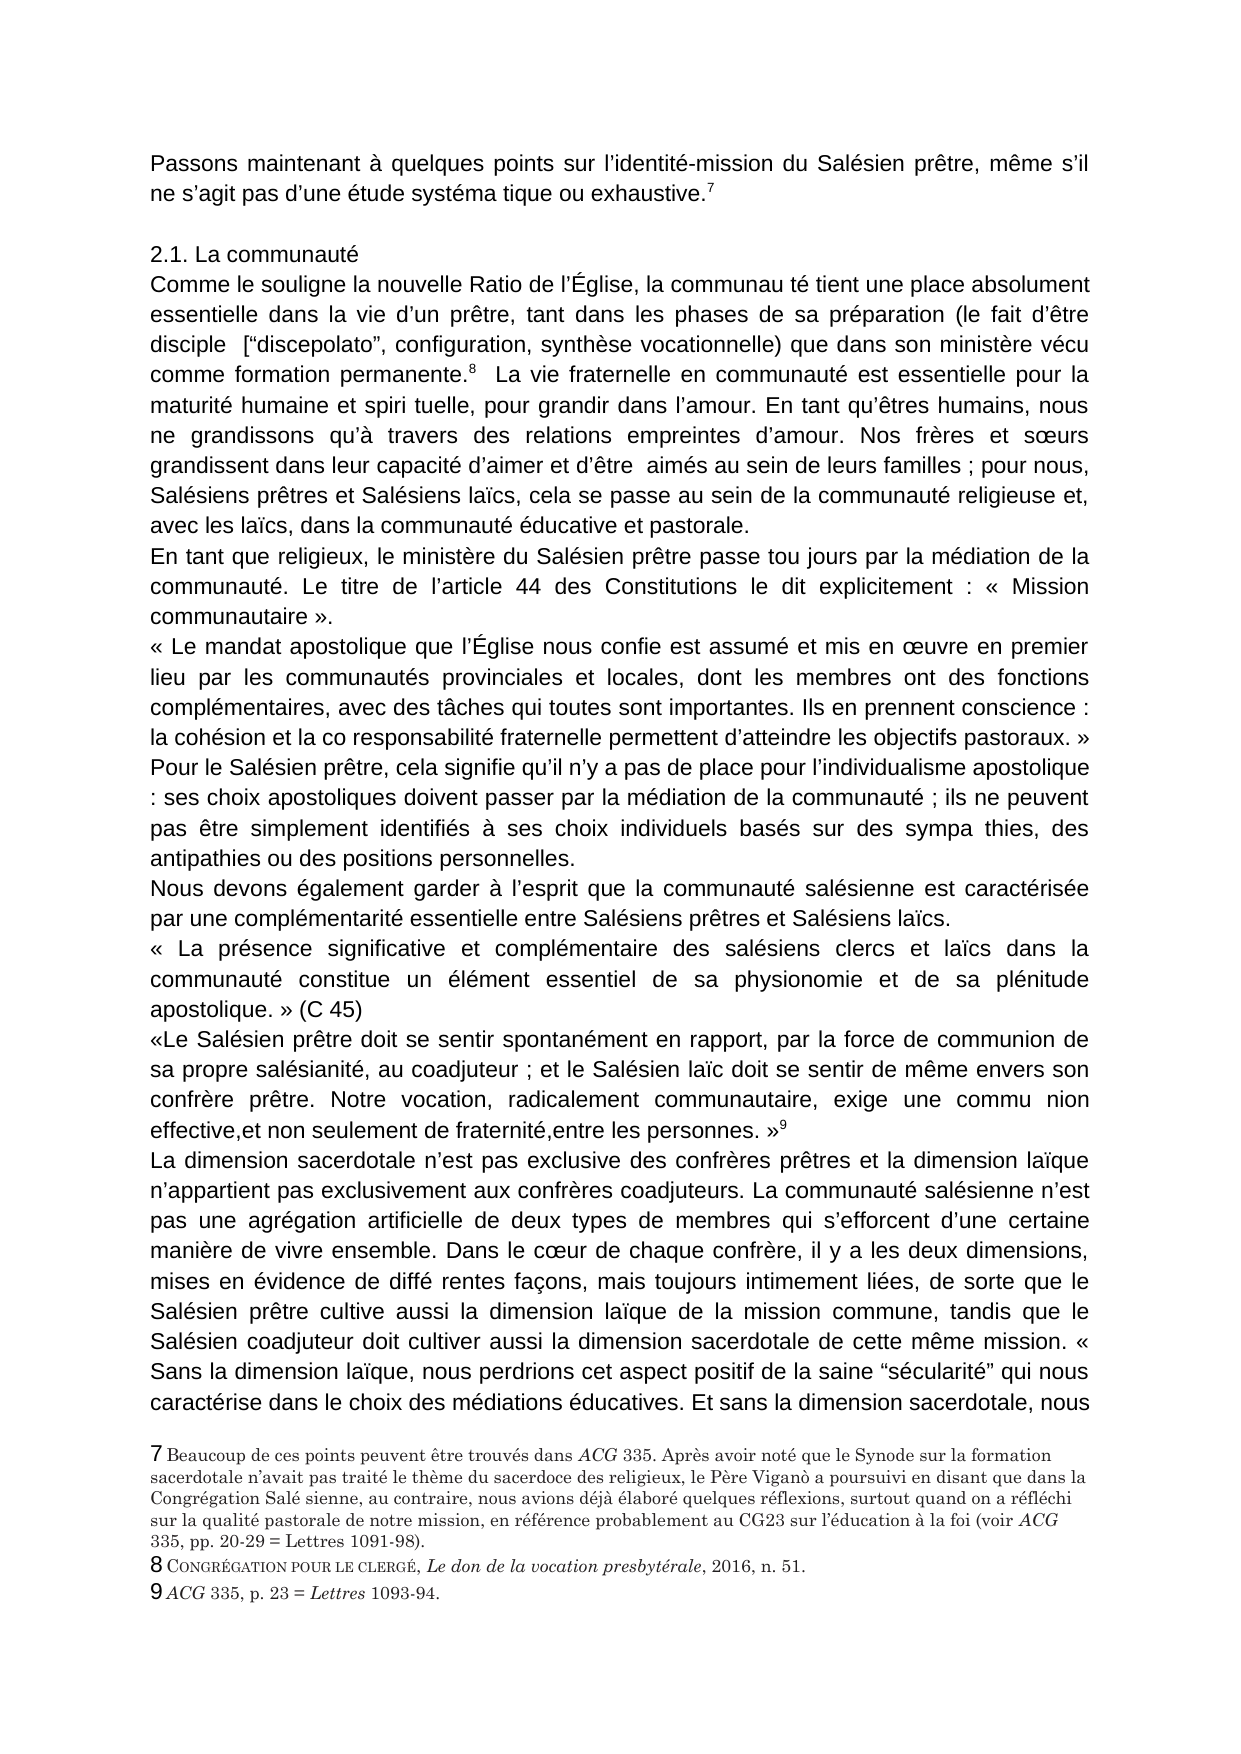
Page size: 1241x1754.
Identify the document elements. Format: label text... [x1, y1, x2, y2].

text Passons maintenant à quelques points sur l’identité-mission du Salésien prêtre, même s’il ne s’agit pas d’une étude systéma tique ou exhaustive. [150, 150, 1090, 207]
text «Le Salésien prêtre doit se sentir spontanément en rapport, par la force de communion de sa propre salésianité, au coadjuteur ; et le Salésien laïc doit se sentir de même envers son confrère prêtre. Notre vocation, radicalement communautaire, exige une commu nion effective,et non seulement de fraternité,entre les personnes. » [150, 1026, 1090, 1143]
text « Le mandat apostolique que l’Église nous confie est assumé et mis en œuvre en premier lieu par les communautés provinciales et locales, dont les membres ont des fonctions complémentaires, avec des tâches qui toutes sont importantes. Ils en prennent conscience : la cohésion et la co responsabilité fraternelle permettent d’atteindre les objectifs pastoraux. » [150, 633, 1090, 750]
text Comme le souligne la nouvelle Ratio de l’Église, la communau té tient une place absolument essentielle dans la vie d’un prêtre, tant dans les phases de sa préparation (le fait d’être disciple [“discepolato”, configuration, synthèse vocationnelle) que dans son ministère vécu comme formation permanente. La vie fraternelle en communauté est essentielle pour la maturité humaine et spiri tuelle, pour grandir dans l’amour. En tant qu’êtres humains, nous ne grandissons qu’à travers des relations empreintes d’amour. Nos frères et sœurs grandissent dans leur capacité d’aimer et d’être aimés au sein de leurs familles ; pour nous, Salésiens prêtres et Salésiens laïcs, cela se passe au sein de la communauté religieuse et, avec les laïcs, dans la communauté éducative et pastorale. [150, 271, 1090, 539]
text Pour le Salésien prêtre, cela signifie qu’il n’y a pas de place pour l’individualisme apostolique : ses choix apostoliques doivent passer par la médiation de la communauté ; ils ne peuvent pas être simplement identifiés à ses choix individuels basés sur des sympa thies, des antipathies ou des positions personnelles. [150, 754, 1090, 871]
text « La présence significative et complémentaire des salésiens clercs et laïcs dans la communauté constitue un élément essentiel de sa physionomie et de sa plénitude apostolique. » (C 45) [150, 935, 1090, 1022]
text En tant que religieux, le ministère du Salésien prêtre passe tou jours par la médiation de la communauté. Le titre de l’article 44 des Constitutions le dit explicitement : « Mission communautaire ». [150, 543, 1090, 629]
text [150, 1147, 1090, 1415]
text 2.1. La communauté [150, 241, 1090, 267]
text Nous devons également garder à l’esprit que la communauté salésienne est caractérisée par une complémentarité essentielle entre Salésiens prêtres et Salésiens laïcs. [150, 875, 1090, 932]
